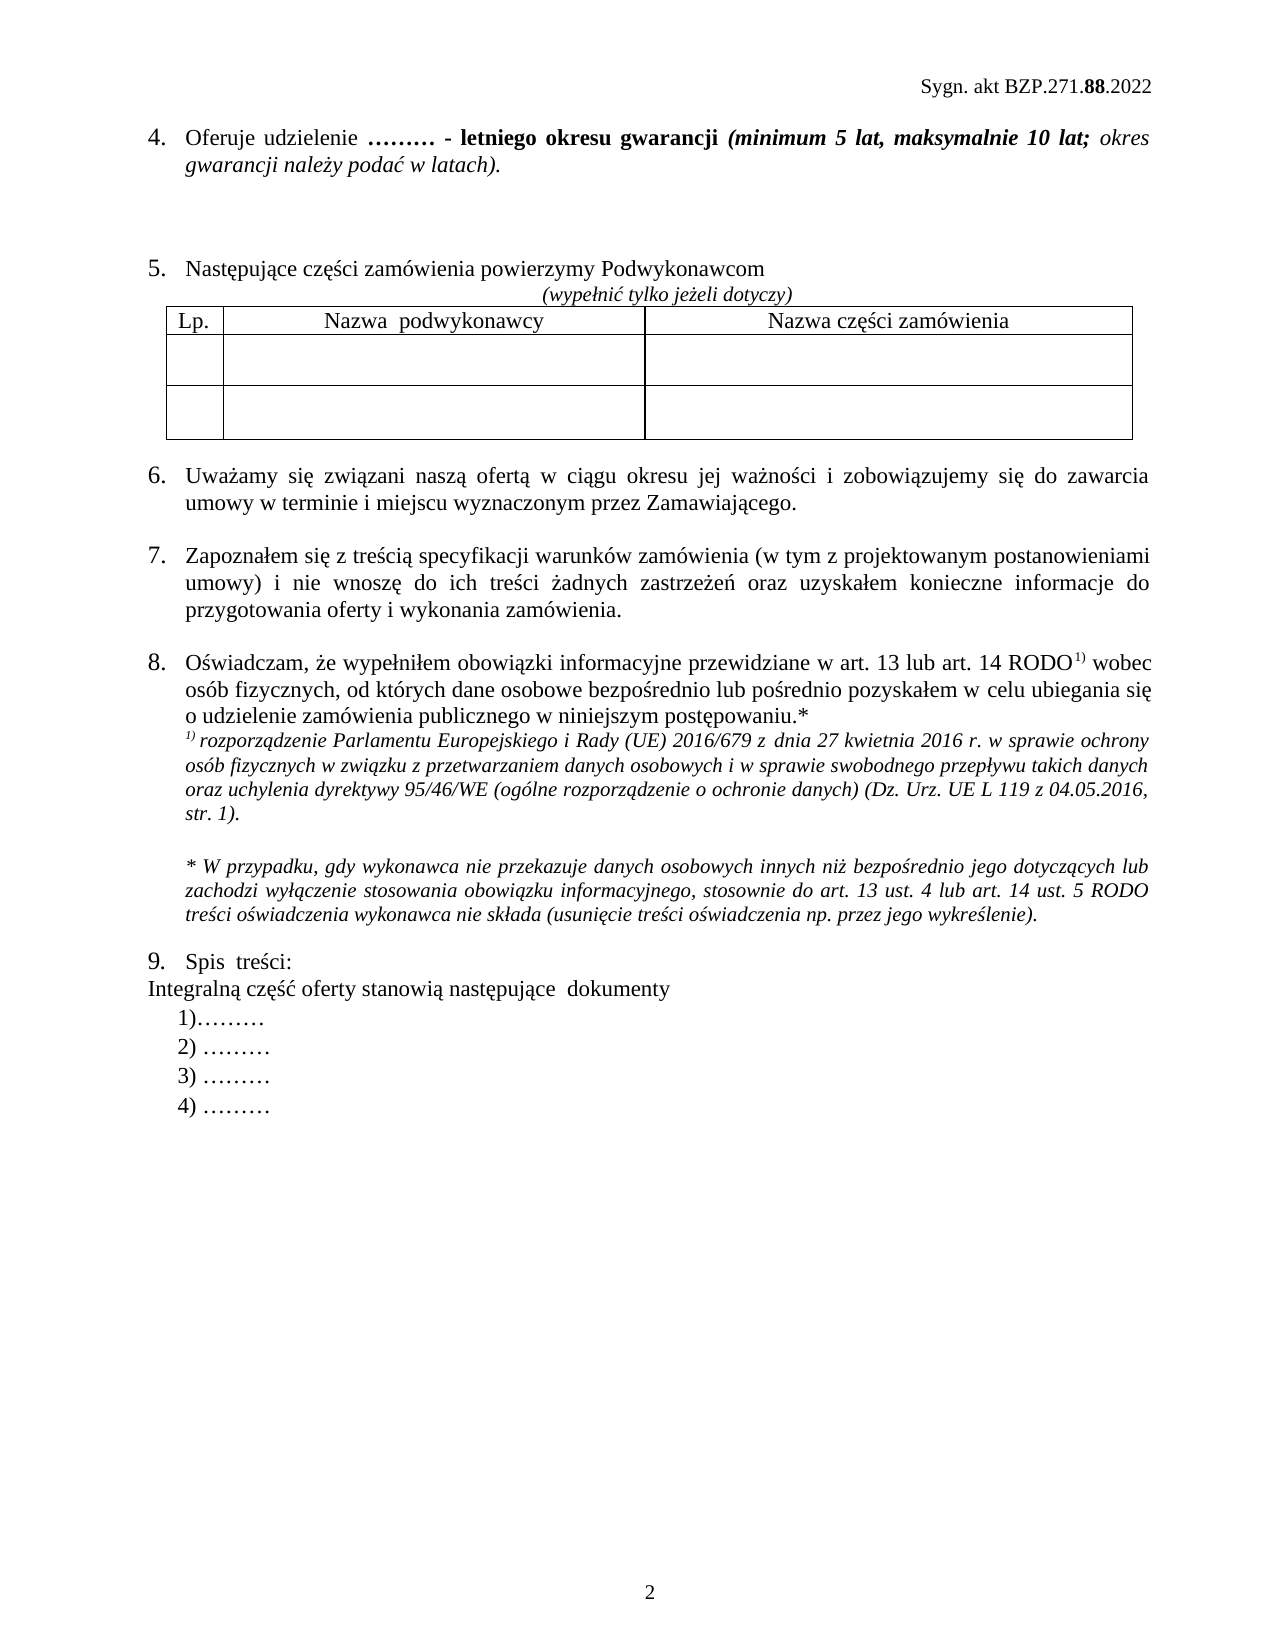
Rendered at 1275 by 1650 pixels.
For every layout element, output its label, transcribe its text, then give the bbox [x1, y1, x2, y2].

table_header Nazwa części zamówienia [646, 307, 1132, 334]
table_cell [167, 386, 223, 438]
list Spis treści: [148, 946, 1152, 975]
list (wypełnić tylko jeżeli dotyczy) [185, 282, 1151, 306]
list Oświadczam, że wypełniłem obowiązki informacyjne przewidziane w art. 13 lub art. 14 RODO1) wobec osób fizycznych, od których dane osobowe bezpośrednio lub pośrednio pozyskałem w celu ubiegania się o udzielenie zamówienia publicznego w niniejszym postępowaniu.* [148, 647, 1152, 728]
list Integralną część oferty stanowią następujące dokumenty [148, 975, 1152, 1001]
list 1)……… 2) ……… 3) ……… 4) ……… [177, 1001, 1152, 1119]
table_cell [167, 335, 223, 385]
table_cell [646, 335, 1132, 385]
list Następujące części zamówienia powierzymy Podwykonawcom [148, 253, 1151, 282]
list Uważamy się związani naszą ofertą w ciągu okresu jej ważności i zobowiązujemy się do zawarcia umowy w terminie i miejscu wyznaczonym przez Zamawiającego. [148, 460, 1152, 516]
list Zapoznałem się z treścią specyfikacji warunków zamówienia (w tym z projektowanym postanowieniami umowy) i nie wnoszę do ich treści żadnych zastrzeżeń oraz uzyskałem konieczne informacje do przygotowania oferty i wykonania zamówienia. [148, 541, 1152, 622]
text * W przypadku, gdy wykonawca nie przekazuje danych osobowych innych niż bezpośrednio jego dotyczących lub zachodzi wyłączenie stosowania obowiązku informacyjnego, stosownie do art. 13 ust. 4 lub art. 14 ust. 5 RODO treści oświadczenia wykonawca nie składa (usunięcie treści oświadczenia np. przez jego wykreślenie). [185, 854, 1152, 926]
table_cell [224, 386, 644, 438]
list Oferuje udzielenie ……… - letniego okresu gwarancji (minimum 5 lat, maksymalnie 10 lat; okres gwarancji należy podać w latach). [148, 122, 1152, 177]
table_cell [224, 335, 644, 385]
table_header Lp. [167, 307, 223, 334]
text 1) rozporządzenie Parlamentu Europejskiego i Rady (UE) 2016/679 z dnia 27 kwietnia 2016 r. w sprawie ochrony osób fizycznych w związku z przetwarzaniem danych osobowych i w sprawie swobodnego przepływu takich danych oraz uchylenia dyrektywy 95/46/WE (ogólne rozporządzenie o ochronie danych) (Dz. Urz. UE L 119 z 04.05.2016, str. 1). [185, 728, 1152, 825]
table_header Nazwa podwykonawcy [224, 307, 644, 334]
table_cell [646, 386, 1132, 438]
